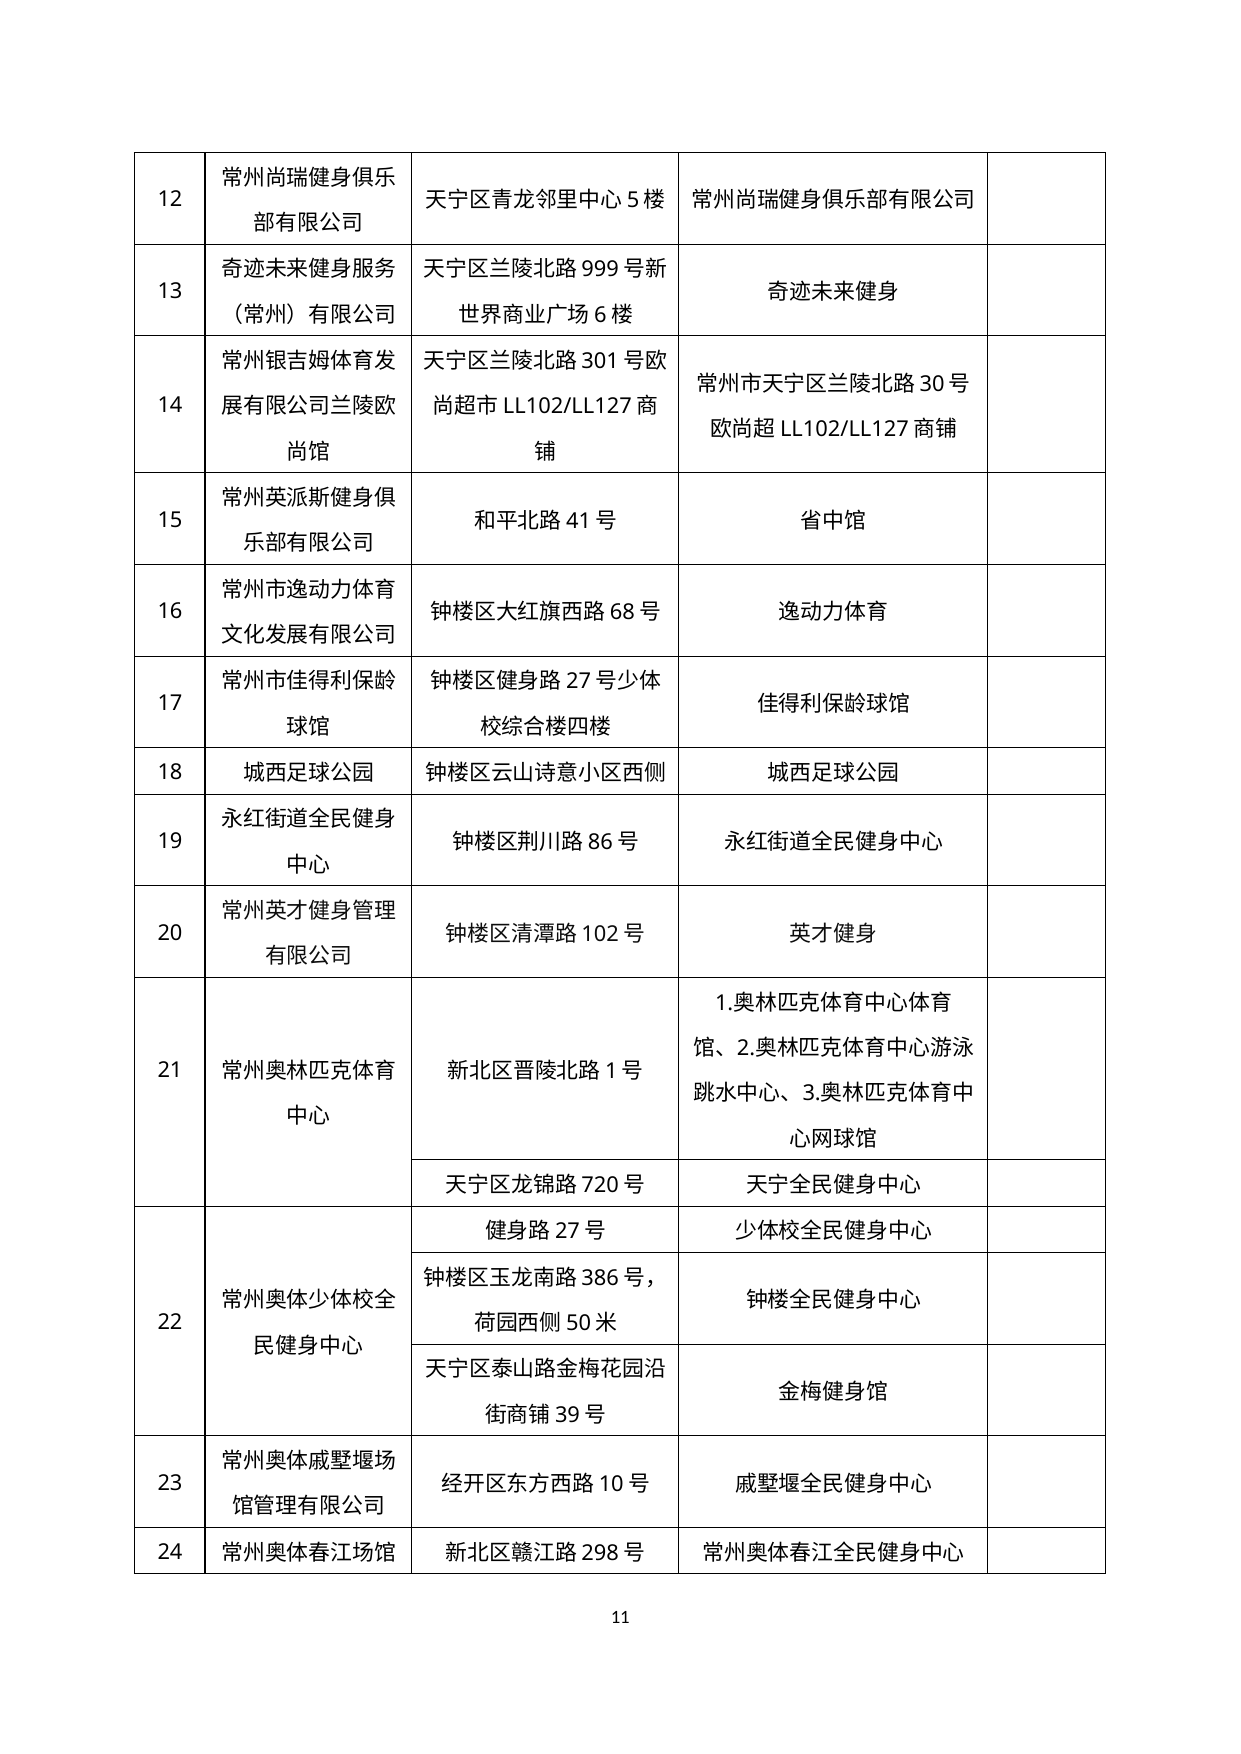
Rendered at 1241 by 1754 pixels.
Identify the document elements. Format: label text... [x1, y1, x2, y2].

table_cell 和平北路41号 [412, 473, 678, 564]
table_cell 常州奥体春江场馆管理有限公司 [206, 1528, 411, 1573]
table_cell 少体校全民健身中心 [679, 1207, 987, 1252]
table_cell 19 [135, 795, 204, 885]
table_cell 常州市逸动力体育文化发展有限公司 [206, 565, 411, 656]
table_cell 城西足球公园 [206, 748, 411, 794]
table_cell 奇迹未来健身服务（常州）有限公司 [206, 245, 411, 335]
table_cell [988, 245, 1105, 335]
table_cell [988, 336, 1105, 472]
table_cell 18 [135, 748, 204, 794]
table_cell 24 [135, 1528, 204, 1573]
table_cell 常州奥林匹克体育中心 [206, 978, 411, 1206]
table_cell 经开区东方西路10号 [412, 1436, 678, 1527]
table_cell 奇迹未来健身 [679, 245, 987, 335]
table_cell 永红街道全民健身中心 [679, 795, 987, 885]
table_cell 钟楼全民健身中心 [679, 1253, 987, 1344]
table_cell 16 [135, 565, 204, 656]
table_cell 22 [135, 1207, 204, 1435]
table_cell 天宁全民健身中心 [679, 1160, 987, 1206]
table_cell 钟楼区云山诗意小区西侧 [412, 748, 678, 794]
table_cell 常州银吉姆体育发展有限公司兰陵欧尚馆 [206, 336, 411, 472]
table_cell 钟楼区大红旗西路68号 [412, 565, 678, 656]
table_cell 常州英才健身管理有限公司 [206, 886, 411, 977]
table_cell [988, 473, 1105, 564]
table_cell 钟楼区荆川路86号 [412, 795, 678, 885]
table_cell 15 [135, 473, 204, 564]
table_cell 逸动力体育 [679, 565, 987, 656]
table_cell 常州市佳得利保龄球馆 [206, 657, 411, 747]
table_cell 20 [135, 886, 204, 977]
table_cell 23 [135, 1436, 204, 1527]
table_cell 钟楼区玉龙南路386号，荷园西侧50米 [412, 1253, 678, 1344]
table_cell 永红街道全民健身中心 [206, 795, 411, 885]
table_cell 金梅健身馆 [679, 1345, 987, 1435]
table_cell 钟楼区清潭路102号 [412, 886, 678, 977]
table_cell [988, 1160, 1105, 1206]
table_cell 1.奥林匹克体育中心体育馆、2.奥林匹克体育中心游泳跳水中心、3.奥林匹克体育中心网球馆 [679, 978, 987, 1159]
table_cell 钟楼区健身路27号少体校综合楼四楼 [412, 657, 678, 747]
table_cell [988, 1253, 1105, 1344]
table_cell 戚墅堰全民健身中心 [679, 1436, 987, 1527]
table_cell 常州市天宁区兰陵北路30号欧尚超LL102/LL127商铺 [679, 336, 987, 472]
table_cell 常州奥体春江全民健身中心 [679, 1528, 987, 1573]
table_cell 常州英派斯健身俱乐部有限公司 [206, 473, 411, 564]
table_cell [988, 795, 1105, 885]
table_cell [988, 565, 1105, 656]
table_cell 天宁区兰陵北路999号新世界商业广场6楼 [412, 245, 678, 335]
table_cell 英才健身 [679, 886, 987, 977]
table_cell [988, 1207, 1105, 1252]
table_cell 天宁区泰山路金梅花园沿街商铺39号 [412, 1345, 678, 1435]
table_cell 13 [135, 245, 204, 335]
table_cell [988, 748, 1105, 794]
table_cell [988, 1528, 1105, 1573]
table_cell 天宁区龙锦路720号 [412, 1160, 678, 1206]
table_cell 12 [135, 153, 204, 244]
table_cell [988, 153, 1105, 244]
table_cell [988, 1436, 1105, 1527]
table_cell 常州尚瑞健身俱乐部有限公司 [206, 153, 411, 244]
table_cell 17 [135, 657, 204, 747]
table_cell 常州奥体少体校全民健身中心 [206, 1207, 411, 1435]
table_cell 健身路27号 [412, 1207, 678, 1252]
table_cell [988, 657, 1105, 747]
table_cell [988, 978, 1105, 1159]
table_cell 城西足球公园 [679, 748, 987, 794]
table_cell [988, 1345, 1105, 1435]
table_cell 天宁区青龙邻里中心5楼 [412, 153, 678, 244]
table_cell 14 [135, 336, 204, 472]
table_cell 新北区赣江路298号 [412, 1528, 678, 1573]
table_cell 常州奥体戚墅堰场馆管理有限公司 [206, 1436, 411, 1527]
table_cell 常州尚瑞健身俱乐部有限公司 [679, 153, 987, 244]
table_cell 省中馆 [679, 473, 987, 564]
table_cell [988, 886, 1105, 977]
table_cell 天宁区兰陵北路301号欧尚超市LL102/LL127商铺 [412, 336, 678, 472]
table_cell 佳得利保龄球馆 [679, 657, 987, 747]
table_cell 新北区晋陵北路1号 [412, 978, 678, 1159]
table_cell 21 [135, 978, 204, 1206]
